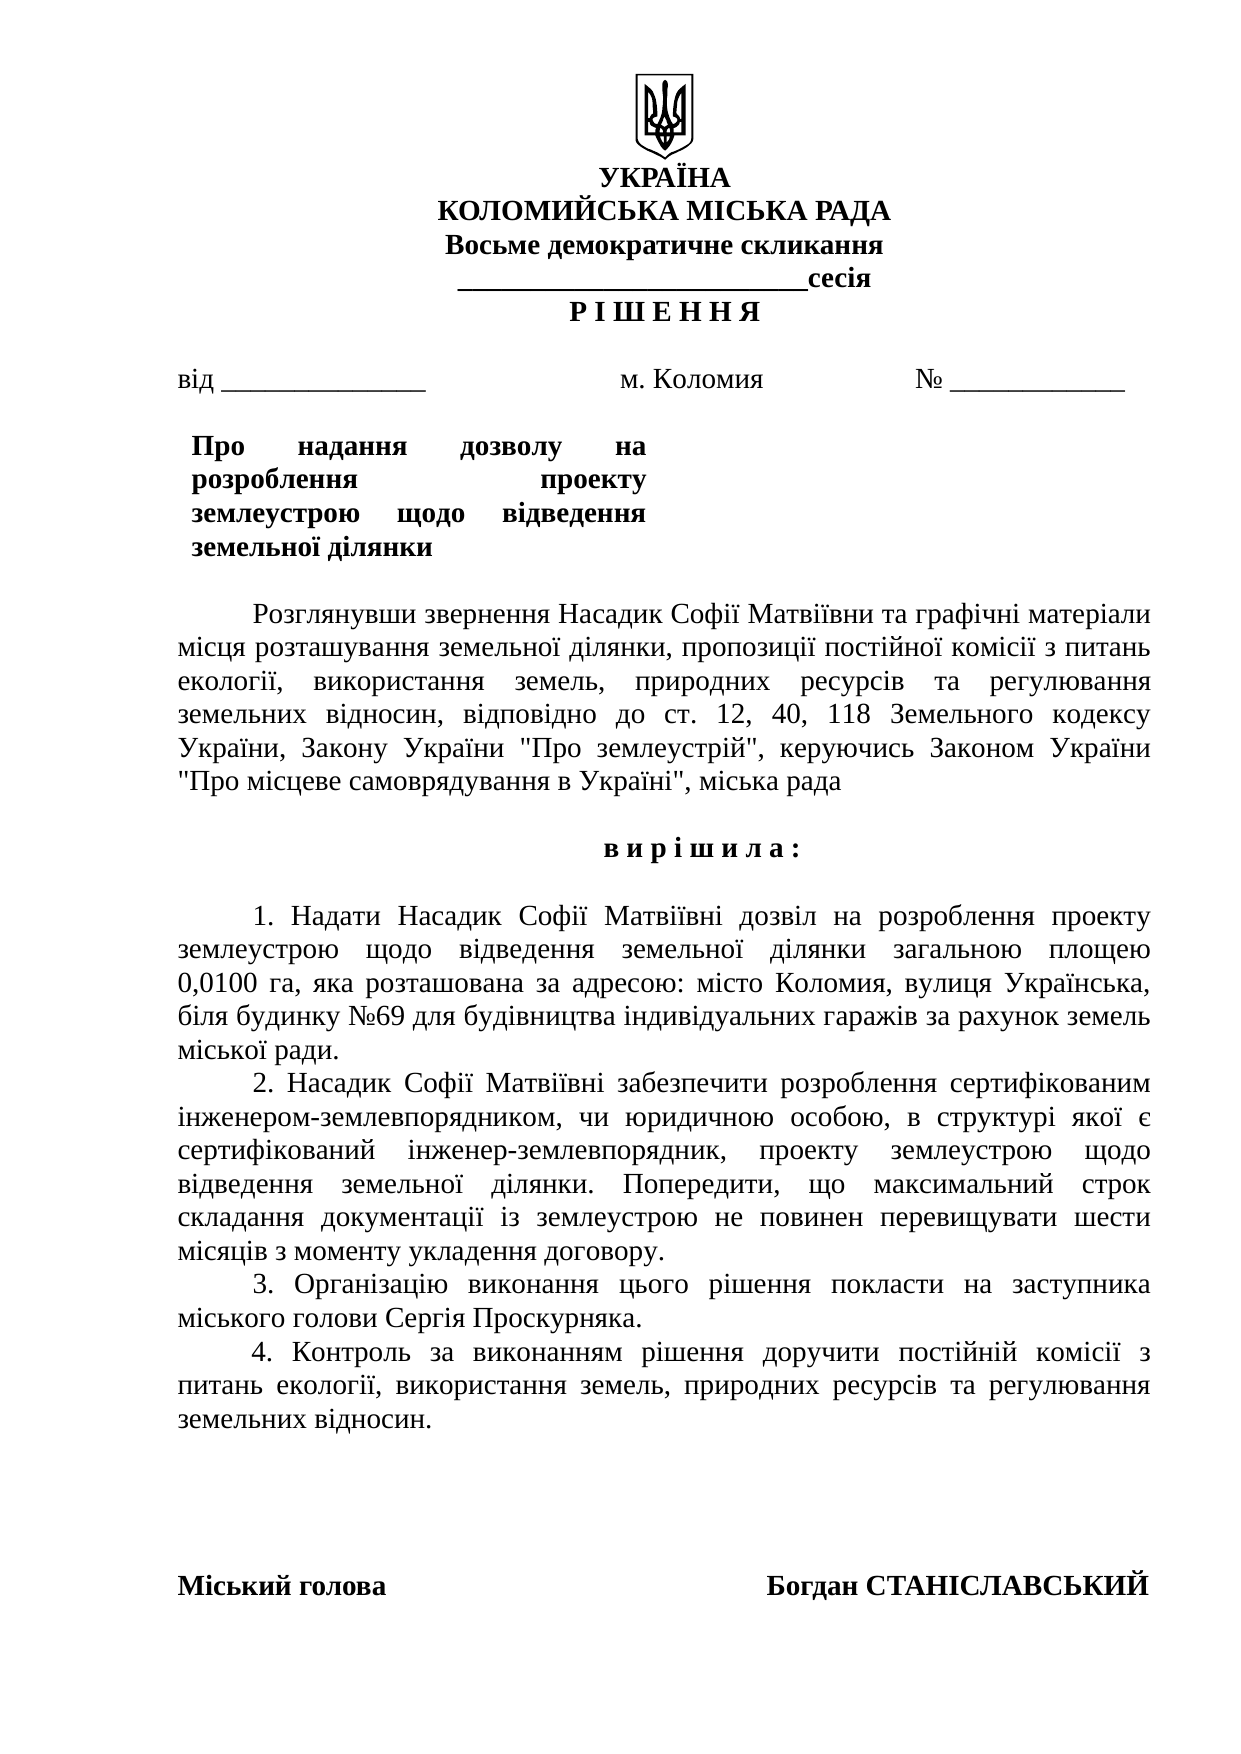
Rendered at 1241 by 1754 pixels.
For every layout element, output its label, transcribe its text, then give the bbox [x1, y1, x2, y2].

text Р І Ш Е Н Н Я [177, 294, 1152, 327]
text Міський голова Богдан СТАНІСЛАВСЬКИЙ [177, 1568, 1152, 1602]
text КОЛОМИЙСЬКА МІСЬКА РАДА [177, 193, 1152, 227]
text 2. Насадик Софії Матвіївні забезпечити розроблення сертифікованим інженером-землевпорядником, чи юридичною особою, в структурі якої є сертифікований інженер-землевпорядник, проекту землеустрою щодо відведення земельної ділянки. Попередити, що максимальний строк складання документації із землеустрою не повинен перевищувати шести місяців з моменту укладення договору. [177, 1065, 1152, 1267]
text в и р і ш и л а : [177, 831, 1152, 864]
table_header Про надання дозволу на розроблення проекту землеустрою щодо відведення земельної ділянки [177, 428, 657, 562]
text ________________________сесія [177, 260, 1152, 294]
text Розглянувши звернення Насадик Софії Матвіївни та графічні матеріали місця розташування земельної ділянки, пропозиції постійної комісії з питань екології, використання земель, природних ресурсів та регулювання земельних відносин, відповідно до ст. 12, 40, 118 Земельного кодексу України, Закону України "Про землеустрій", керуючись Законом України "Про місцеве самоврядування в Україні", міська рада [177, 596, 1152, 797]
text УКРАЇНА [177, 160, 1152, 193]
text 1. Надати Насадик Софії Матвіївні дозвіл на розроблення проекту землеустрою щодо відведення земельної ділянки загальною площею 0,0100 га, яка розташована за адресою: місто Коломия, вулиця Українська, біля будинку №69 для будівництва індивідуальних гаражів за рахунок земель міської ради. [177, 898, 1152, 1065]
text від ______________ м. Коломия № ____________ [177, 361, 1152, 394]
text 3. Організацію виконання цього рішення покласти на заступника міського голови Сергія Проскурняка. [177, 1267, 1152, 1334]
text 4. Контроль за виконанням рішення доручити постійній комісії з питань екології, використання земель, природних ресурсів та регулювання земельних відносин. [177, 1334, 1152, 1434]
text Восьме демократичне скликання [177, 227, 1152, 260]
